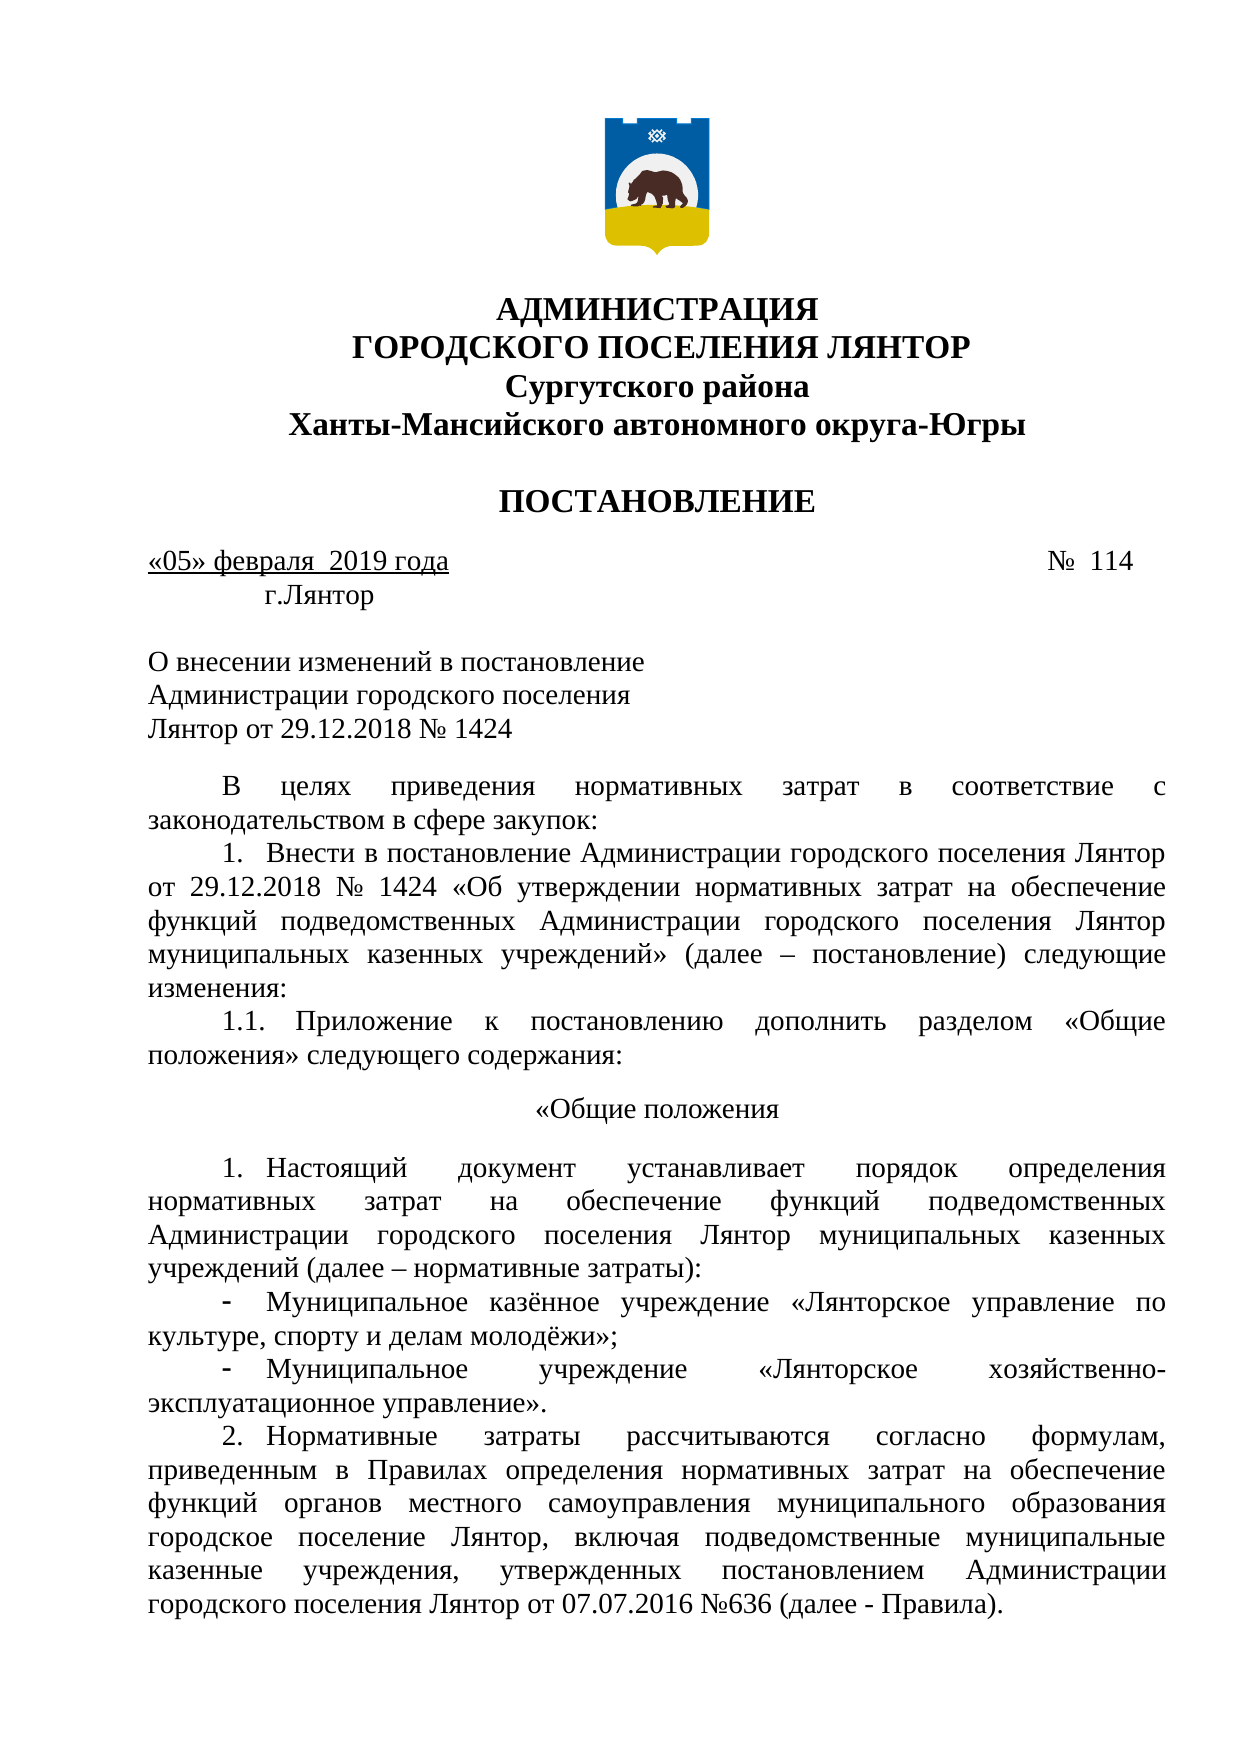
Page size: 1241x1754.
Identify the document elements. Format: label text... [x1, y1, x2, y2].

text Ханты-Мансийского автономного округа-Югры [148, 404, 1167, 442]
list Муниципальное учреждение «Лянторское хозяйственно- эксплуатационное управление». [148, 1351, 1167, 1418]
list Нормативные затраты рассчитываются согласно формулам, приведенным в Правилах определения нормативных затрат на обеспечение функций органов местного самоуправления муниципального образования городское поселение Лянтор, включая подведомственные муниципальные казенные учреждения, утвержденных постановлением Администрации городского поселения Лянтор от 07.07.2016 №636 (далее - Правила). [148, 1418, 1167, 1619]
text В целях приведения нормативных затрат в соответствие с законодательством в сфере закупок: [148, 768, 1167, 836]
text ПОСТАНОВЛЕНИЕ [148, 481, 1167, 519]
text «Общие положения [148, 1091, 1167, 1125]
table_header О внесении изменений в постановление Администрации городского поселения Лянтор от 29.12.2018 № 1424 [136, 644, 679, 744]
list Приложение к постановлению дополнить разделом «Общие положения» следующего содержания: [148, 1003, 1167, 1070]
text АДМИНИСТРАЦИЯ [148, 289, 1167, 327]
text г.Лянтор [148, 577, 1167, 610]
text Сургутского района [148, 366, 1167, 404]
list Внести в постановление Администрации городского поселения Лянтор от 29.12.2018 № 1424 «Об утверждении нормативных затрат на обеспечение функций подведомственных Администрации городского поселения Лянтор муниципальных казенных учреждений» (далее – постановление) следующие изменения: [148, 836, 1167, 1003]
list Муниципальное казённое учреждение «Лянторское управление по культуре, спорту и делам молодёжи»; [148, 1284, 1167, 1351]
text «05» февраля 2019 года № 114 [148, 543, 1167, 577]
text ГОРОДСКОГО ПОСЕЛЕНИЯ ЛЯНТОР [148, 327, 1167, 366]
list Настоящий документ устанавливает порядок определения нормативных затрат на обеспечение функций подведомственных Администрации городского поселения Лянтор муниципальных казенных учреждений (далее – нормативные затраты): [148, 1150, 1167, 1284]
